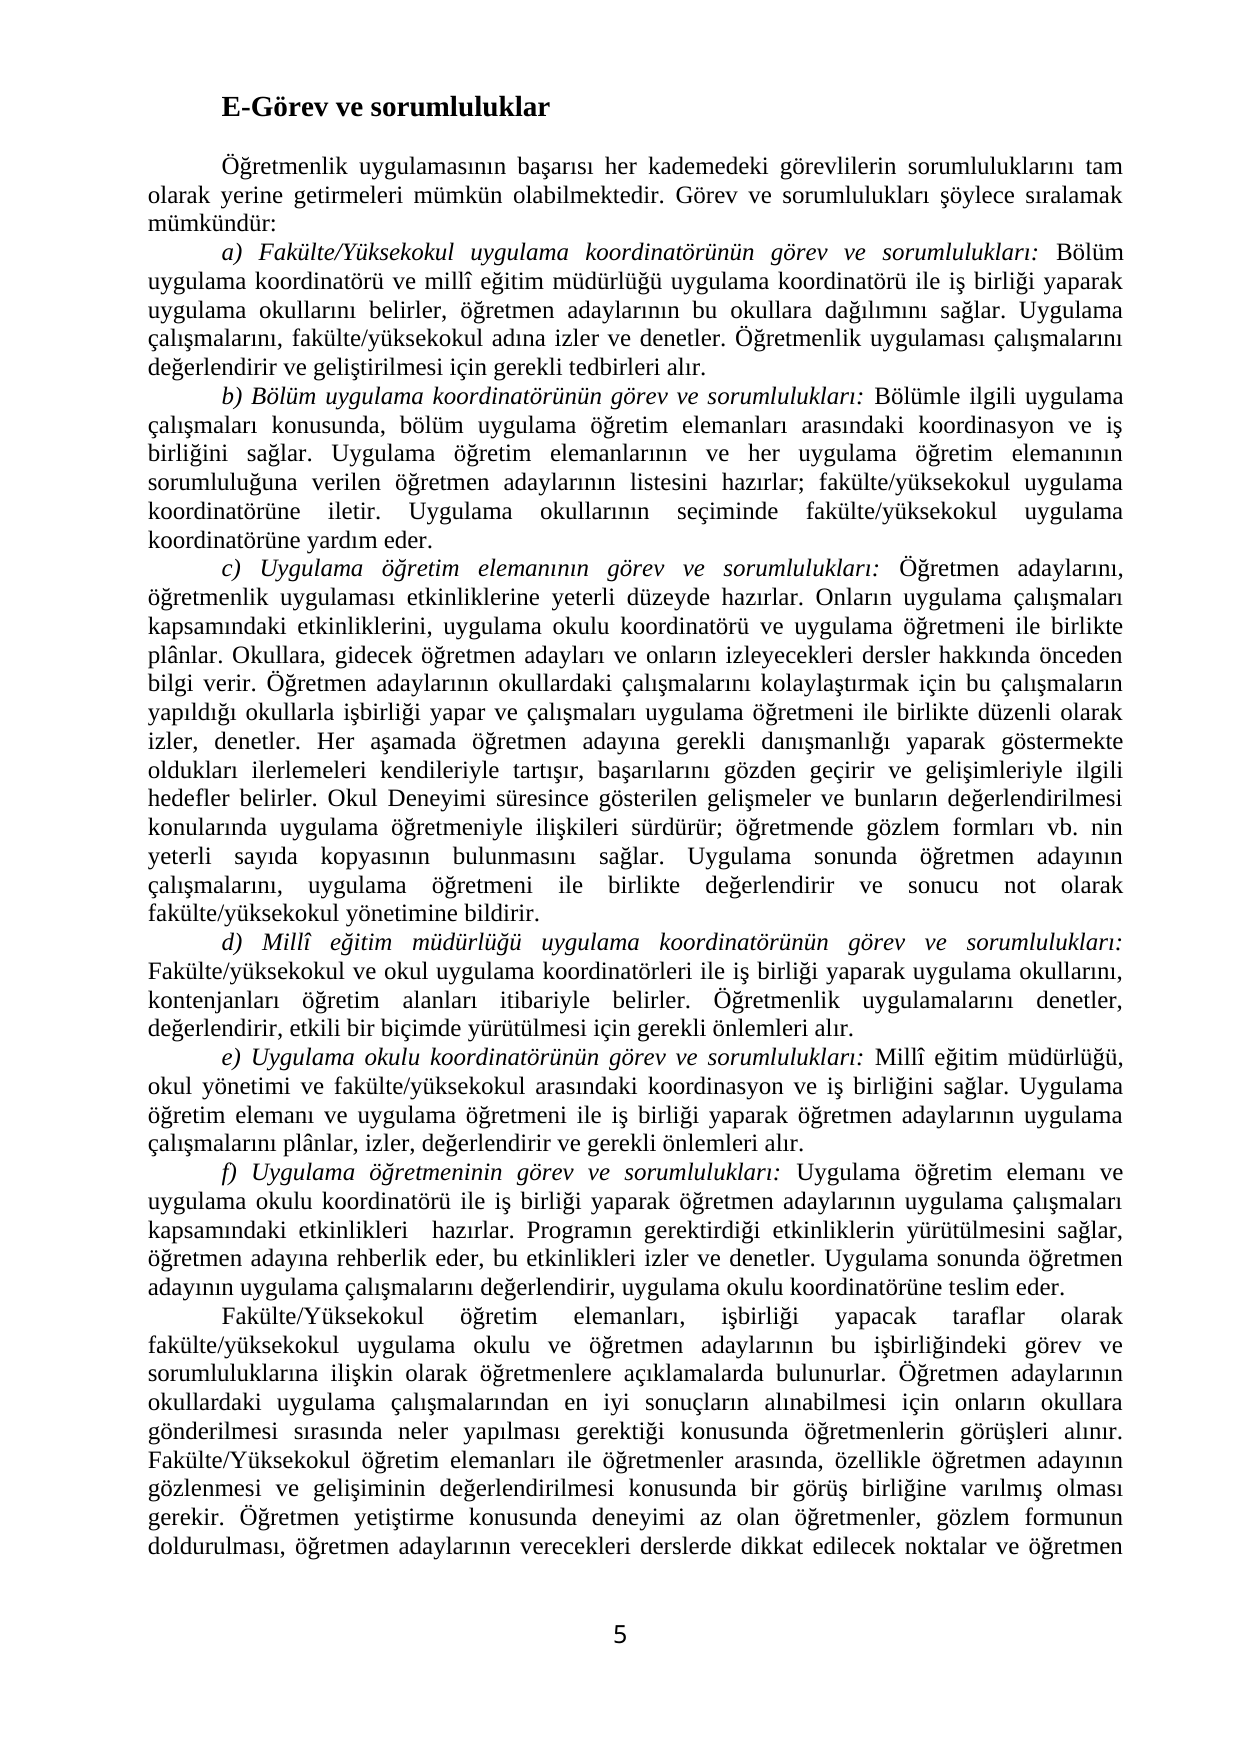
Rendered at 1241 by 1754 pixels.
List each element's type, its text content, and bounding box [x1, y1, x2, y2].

text b) Bölüm uygulama koordinatörünün görev ve sorumlulukları: Bölümle ilgili uygulama çalışmaları konusunda, bölüm uygulama öğretim elemanları arasındaki koordinasyon ve iş birliğini sağlar. Uygulama öğretim elemanlarının ve her uygulama öğretim elemanının sorumluluğuna verilen öğretmen adaylarının listesini hazırlar; fakülte/yüksekokul uygulama koordinatörüne iletir. Uygulama okullarının seçiminde fakülte/yüksekokul uygulama koordinatörüne yardım eder. [148, 381, 1124, 553]
text e) Uygulama okulu koordinatörünün görev ve sorumlulukları: Millî eğitim müdürlüğü, okul yönetimi ve fakülte/yüksekokul arasındaki koordinasyon ve iş birliğini sağlar. Uygulama öğretim elemanı ve uygulama öğretmeni ile iş birliği yaparak öğretmen adaylarının uygulama çalışmalarını plânlar, izler, değerlendirir ve gerekli önlemleri alır. [148, 1042, 1124, 1157]
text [148, 1301, 1124, 1560]
text Öğretmenlik uygulamasının başarısı her kademedeki görevlilerin sorumluluklarını tam olarak yerine getirmeleri mümkün olabilmektedir. Görev ve sorumlulukları şöylece sıralamak mümkündür: [148, 151, 1124, 237]
text d) Millî eğitim müdürlüğü uygulama koordinatörünün görev ve sorumlulukları: Fakülte/yüksekokul ve okul uygulama koordinatörleri ile iş birliği yaparak uygulama okullarını, kontenjanları öğretim alanları itibariyle belirler. Öğretmenlik uygulamalarını denetler, değerlendirir, etkili bir biçimde yürütülmesi için gerekli önlemleri alır. [148, 927, 1124, 1042]
text c) Uygulama öğretim elemanının görev ve sorumlulukları: Öğretmen adaylarını, öğretmenlik uygulaması etkinliklerine yeterli düzeyde hazırlar. Onların uygulama çalışmaları kapsamındaki etkinliklerini, uygulama okulu koordinatörü ve uygulama öğretmeni ile birlikte plânlar. Okullara, gidecek öğretmen adayları ve onların izleyecekleri dersler hakkında önceden bilgi verir. Öğretmen adaylarının okullardaki çalışmalarını kolaylaştırmak için bu çalışmaların yapıldığı okullarla işbirliği yapar ve çalışmaları uygulama öğretmeni ile birlikte düzenli olarak izler, denetler. Her aşamada öğretmen adayına gerekli danışmanlığı yaparak göstermekte oldukları ilerlemeleri kendileriyle tartışır, başarılarını gözden geçirir ve gelişimleriyle ilgili hedefler belirler. Okul Deneyimi süresince gösterilen gelişmeler ve bunların değerlendirilmesi konularında uygulama öğretmeniyle ilişkileri sürdürür; öğretmende gözlem formları vb. nin yeterli sayıda kopyasının bulunmasını sağlar. Uygulama sonunda öğretmen adayının çalışmalarını, uygulama öğretmeni ile birlikte değerlendirir ve sonucu not olarak fakülte/yüksekokul yönetimine bildirir. [148, 553, 1124, 927]
text f) Uygulama öğretmeninin görev ve sorumlulukları: Uygulama öğretim elemanı ve uygulama okulu koordinatörü ile iş birliği yaparak öğretmen adaylarının uygulama çalışmaları kapsamındaki etkinlikleri hazırlar. Programın gerektirdiği etkinliklerin yürütülmesini sağlar, öğretmen adayına rehberlik eder, bu etkinlikleri izler ve denetler. Uygulama sonunda öğretmen adayının uygulama çalışmalarını değerlendirir, uygulama okulu koordinatörüne teslim eder. [148, 1157, 1124, 1301]
subtitle E-Görev ve sorumluluklar [148, 89, 1124, 122]
text a) Fakülte/Yüksekokul uygulama koordinatörünün görev ve sorumlulukları: Bölüm uygulama koordinatörü ve millî eğitim müdürlüğü uygulama koordinatörü ile iş birliği yaparak uygulama okullarını belirler, öğretmen adaylarının bu okullara dağılımını sağlar. Uygulama çalışmalarını, fakülte/yüksekokul adına izler ve denetler. Öğretmenlik uygulaması çalışmalarını değerlendirir ve geliştirilmesi için gerekli tedbirleri alır. [148, 237, 1124, 381]
